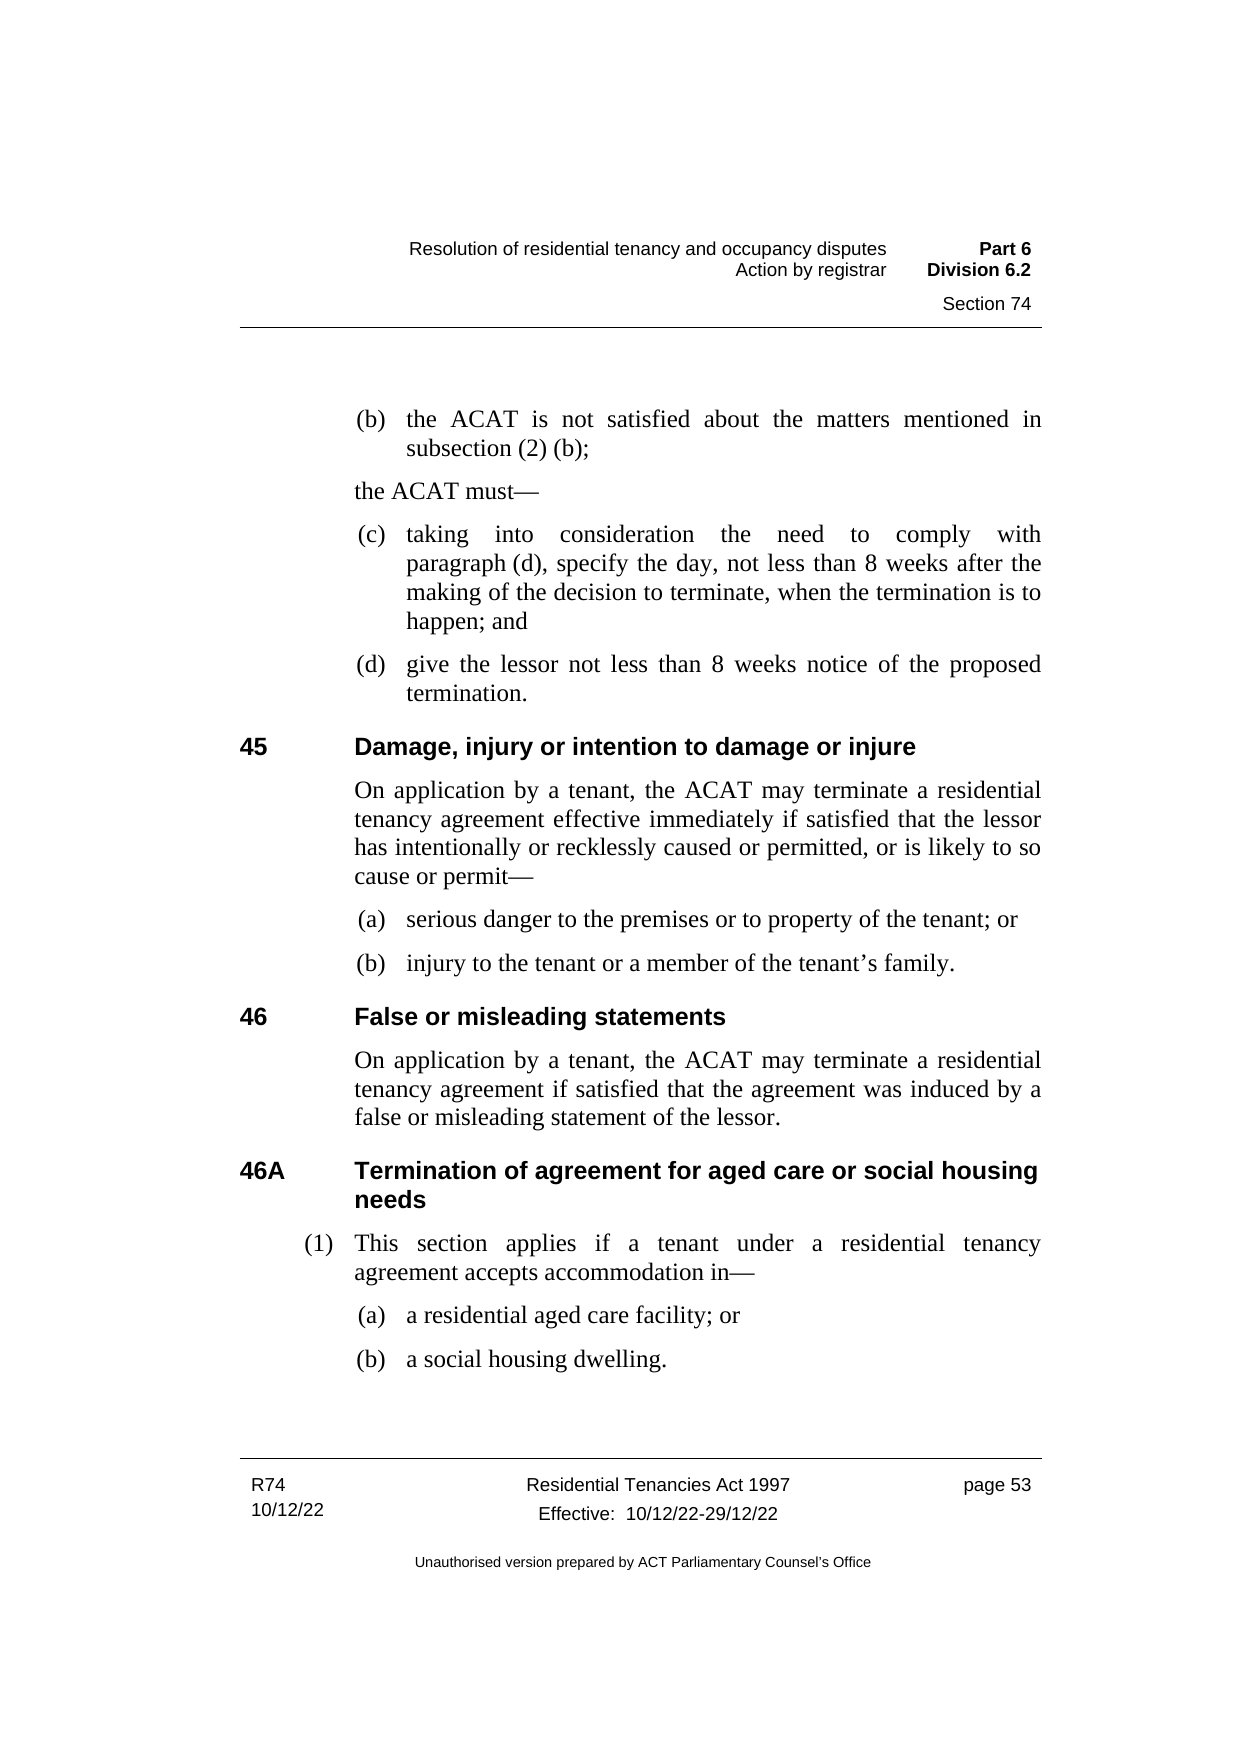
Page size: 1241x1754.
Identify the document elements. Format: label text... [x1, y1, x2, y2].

text 46A Termination of agreement for aged care or social housing needs [239, 1156, 1042, 1214]
text the ACAT must— [354, 476, 1042, 505]
text 45 Damage, injury or intention to damage or injure [239, 732, 1042, 760]
text 46 False or misleading statements [239, 1002, 1042, 1030]
text (b) injury to the tenant or a member of the tenant’s family. [239, 948, 1042, 977]
text (1) This section applies if a tenant under a residential tenancy agreement accepts accommodation in— [239, 1228, 1042, 1286]
text (b) a social housing dwelling. [239, 1344, 1042, 1372]
text (b) the ACAT is not satisfied about the matters mentioned in subsection (2) (b); [239, 404, 1042, 462]
text On application by a tenant, the ACAT may terminate a residential tenancy agreement effective immediately if satisfied that the lessor has intentionally or recklessly caused or permitted, or is likely to so cause or permit— [354, 775, 1042, 890]
text On application by a tenant, the ACAT may terminate a residential tenancy agreement if satisfied that the agreement was induced by a false or misleading statement of the lessor. [354, 1045, 1042, 1131]
text (d) give the lessor not less than 8 weeks notice of the proposed termination. [239, 649, 1042, 707]
text (a) a residential aged care facility; or [239, 1300, 1042, 1329]
text (c) taking into consideration the need to comply with paragraph (d), specify the day, not less than 8 weeks after the making of the decision to terminate, when the termination is to happen; and [239, 519, 1042, 634]
text (a) serious danger to the premises or to property of the tenant; or [239, 904, 1042, 933]
